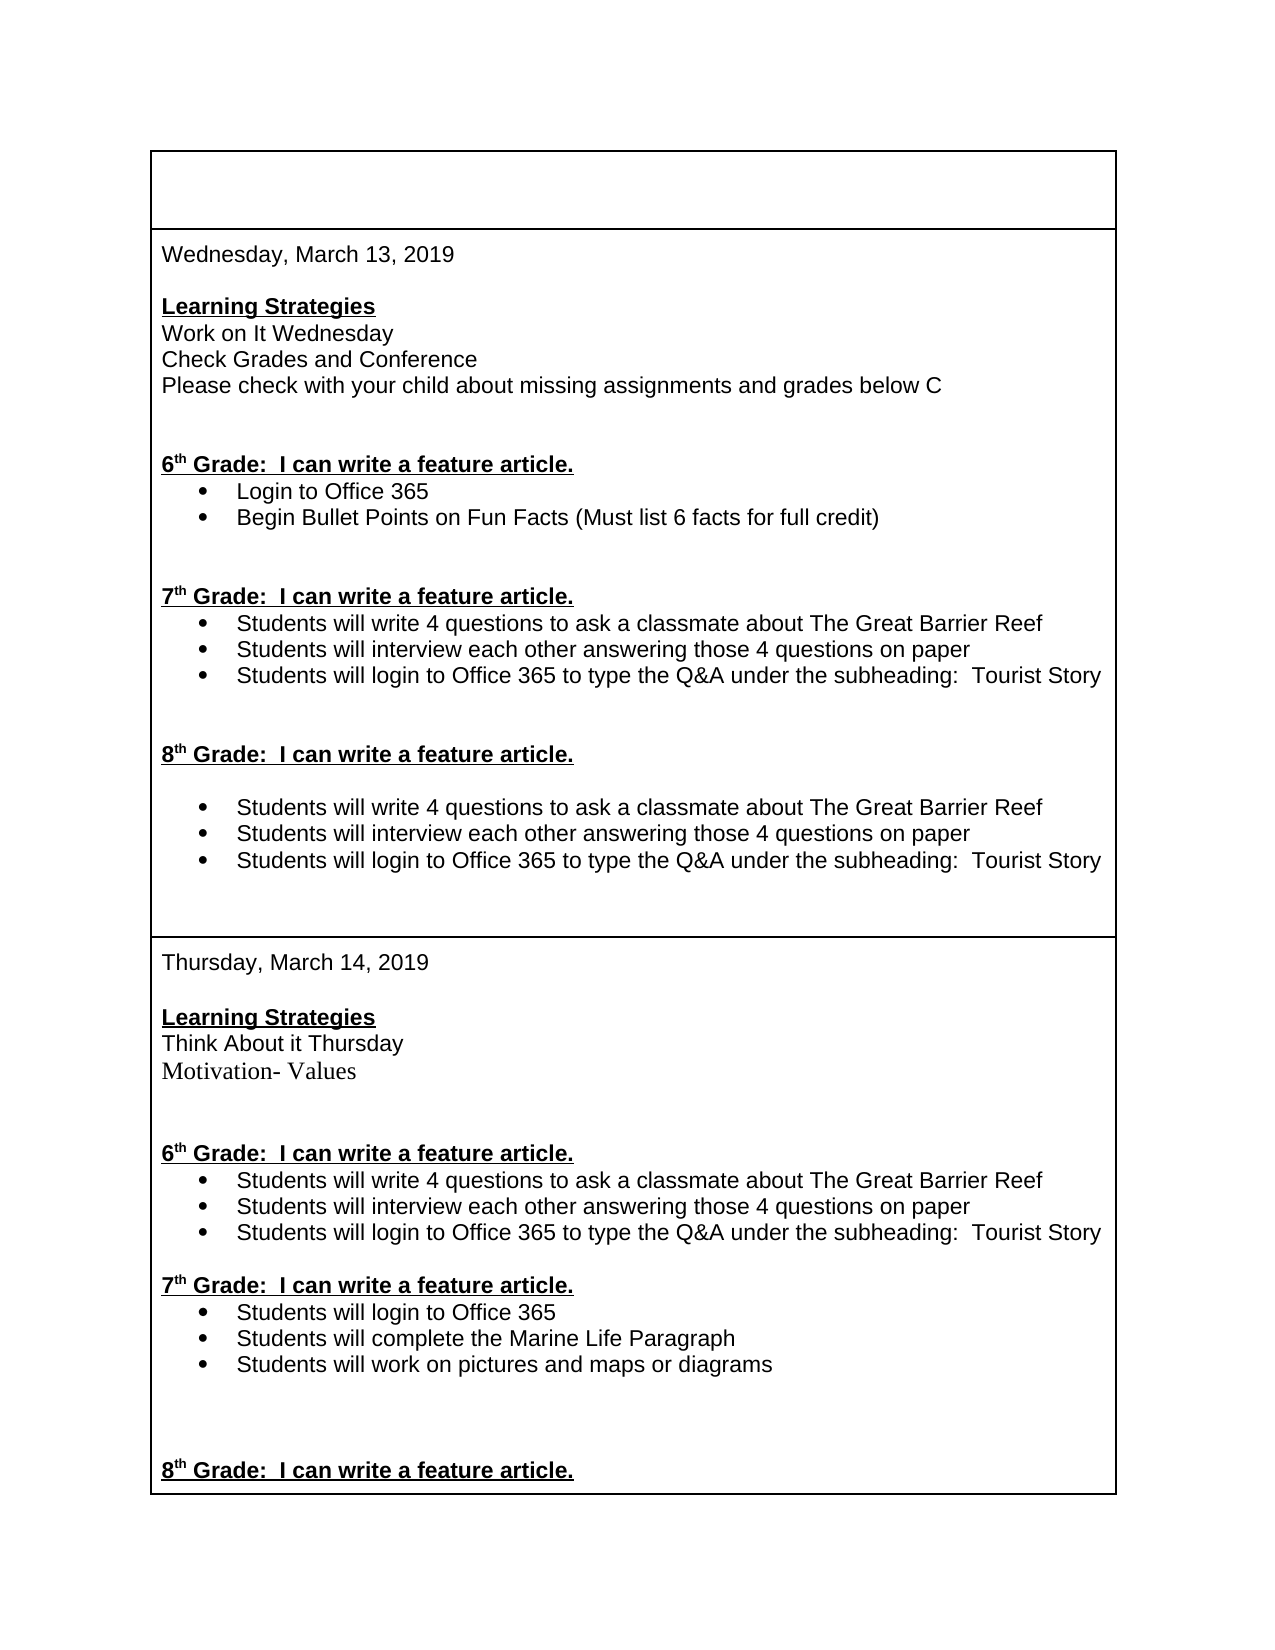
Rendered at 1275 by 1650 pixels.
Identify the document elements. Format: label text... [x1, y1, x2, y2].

table_cell Wednesday, March 13, 2019 Learning Strategies Work on It Wednesday Check Grades and Conference Please check with your child about missing assignments and grades below C 6th Grade: I can write a feature article. Login to Office 365 Begin Bullet Points on Fun Facts (Must list 6 facts for full credit) 7th Grade: I can write a feature article. Students will write 4 questions to ask a classmate about The Great Barrier Reef Students will interview each other answering those 4 questions on paper Students will login to Office 365 to type the Q&A under the subheading: Tourist Story 8th Grade: I can write a feature article. Students will write 4 questions to ask a classmate about The Great Barrier Reef Students will interview each other answering those 4 questions on paper Students will login to Office 365 to type the Q&A under the subheading: Tourist Story [152, 230, 1115, 936]
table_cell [152, 938, 1115, 1493]
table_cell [152, 152, 1115, 228]
